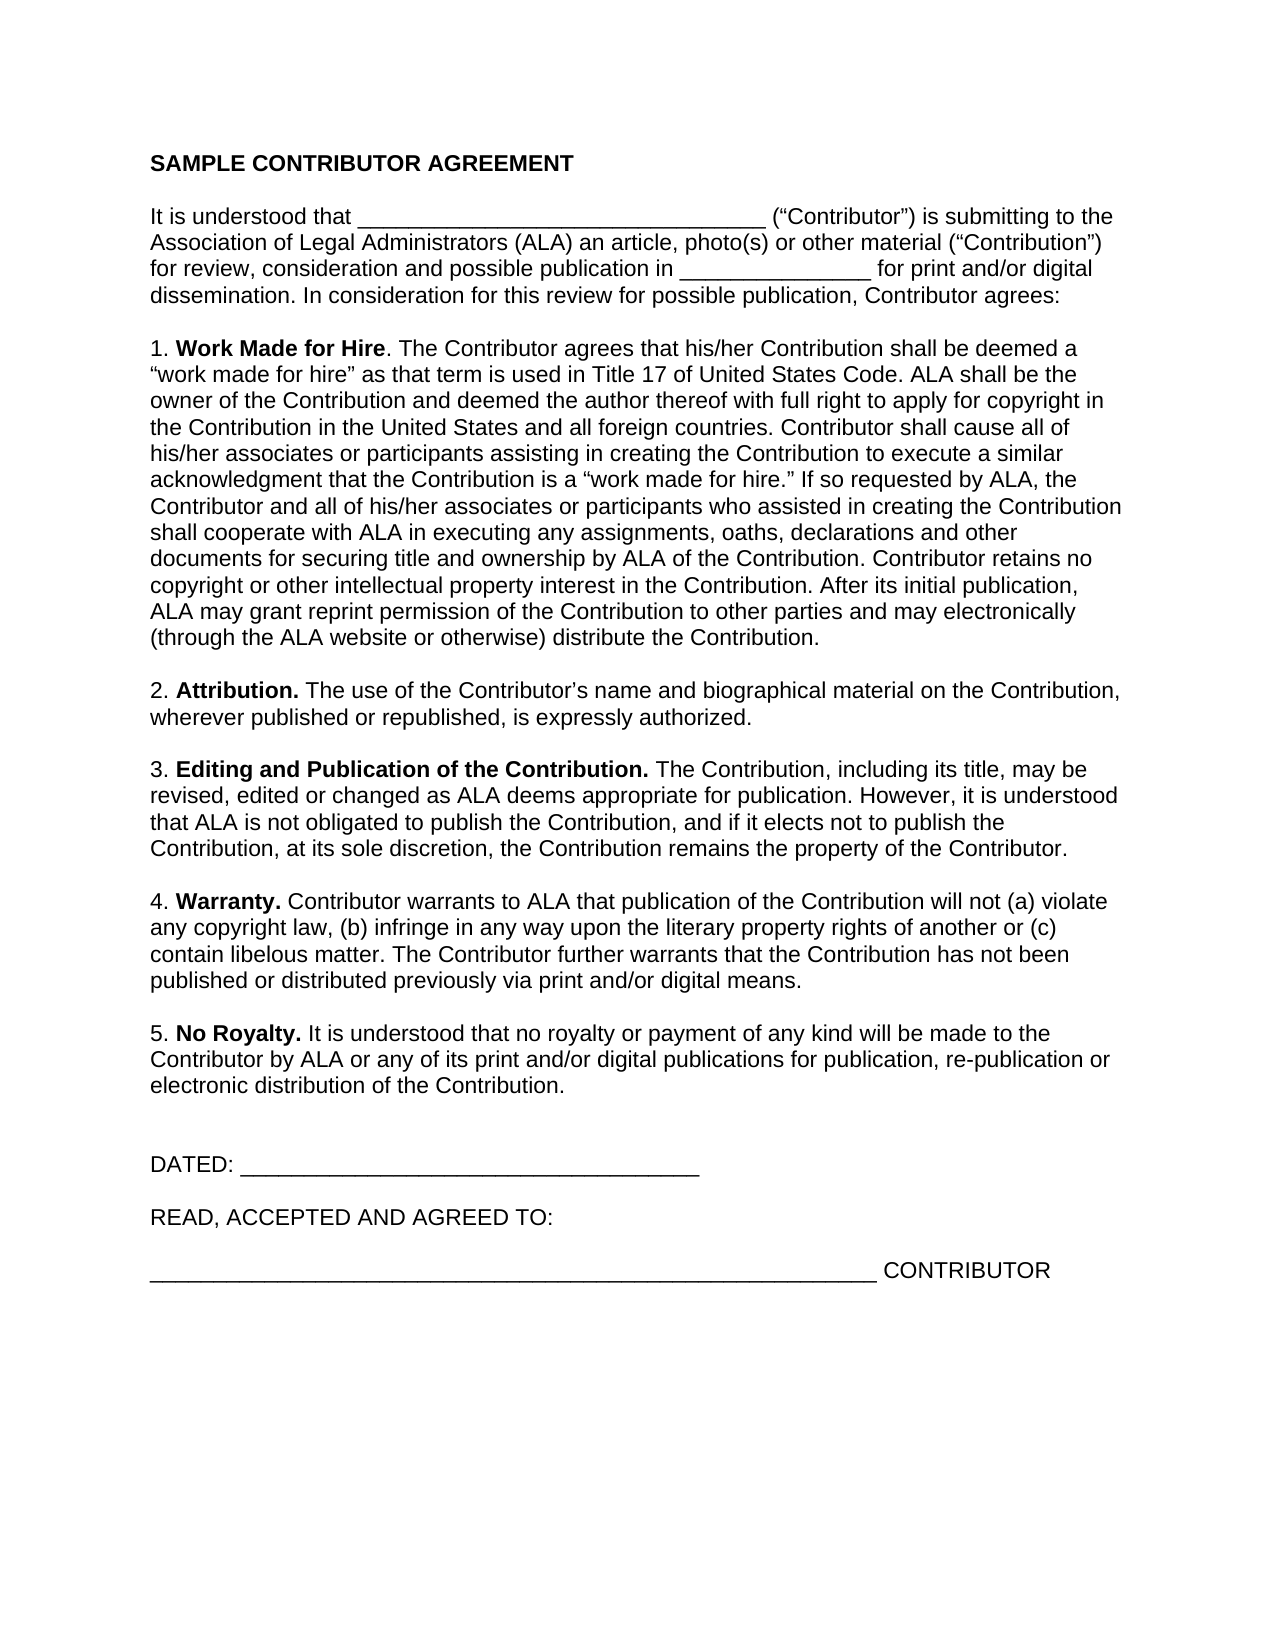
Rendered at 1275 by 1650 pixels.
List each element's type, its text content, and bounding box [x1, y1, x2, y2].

text 4. Warranty. Contributor warrants to ALA that publication of the Contribution will not (a) violate any copyright law, (b) infringe in any way upon the literary property rights of another or (c) contain libelous matter. The Contributor further warrants that the Contribution has not been published or distributed previously via print and/or digital means. [150, 888, 1125, 993]
text DATED: ____________________________________ [150, 1151, 1125, 1178]
text 2. Attribution. The use of the Contributor’s name and biographical material on the Contribution, wherever published or republished, is expressly authorized. [150, 677, 1125, 756]
subtitle SAMPLE CONTRIBUTOR AGREEMENT [150, 150, 1125, 176]
text 5. No Royalty. It is understood that no royalty or payment of any kind will be made to the Contributor by ALA or any of its print and/or digital publications for publication, re-publication or electronic distribution of the Contribution. [150, 1020, 1125, 1099]
text 1. Work Made for Hire. The Contributor agrees that his/her Contribution shall be deemed a “work made for hire” as that term is used in Title 17 of United States Code. ALA shall be the owner of the Contribution and deemed the author thereof with full right to apply for copyright in the Contribution in the United States and all foreign countries. Contributor shall cause all of his/her associates or participants assisting in creating the Contribution to execute a similar acknowledgment that the Contribution is a “work made for hire.” If so requested by ALA, the Contributor and all of his/her associates or participants who assisted in creating the Contribution shall cooperate with ALA in executing any assignments, oaths, declarations and other documents for securing title and ownership by ALA of the Contribution. Contributor retains no copyright or other intellectual property interest in the Contribution. After its initial publication, ALA may grant reprint permission of the Contribution to other parties and may electronically (through the ALA website or otherwise) distribute the Contribution. [150, 334, 1125, 651]
text It is understood that ________________________________ (“Contributor”) is submitting to the Association of Legal Administrators (ALA) an article, photo(s) or other material (“Contribution”) for review, consideration and possible publication in _______________ for print and/or digital dissemination. In consideration for this review for possible publication, Contributor agrees: [150, 203, 1125, 308]
text _________________________________________________________ CONTRIBUTOR [150, 1257, 1125, 1283]
text 3. Editing and Publication of the Contribution. The Contribution, including its title, may be revised, edited or changed as ALA deems appropriate for publication. However, it is understood that ALA is not obligated to publish the Contribution, and if it elects not to publish the Contribution, at its sole discretion, the Contribution remains the property of the Contributor. [150, 756, 1125, 862]
text READ, ACCEPTED AND AGREED TO: [150, 1204, 1125, 1231]
